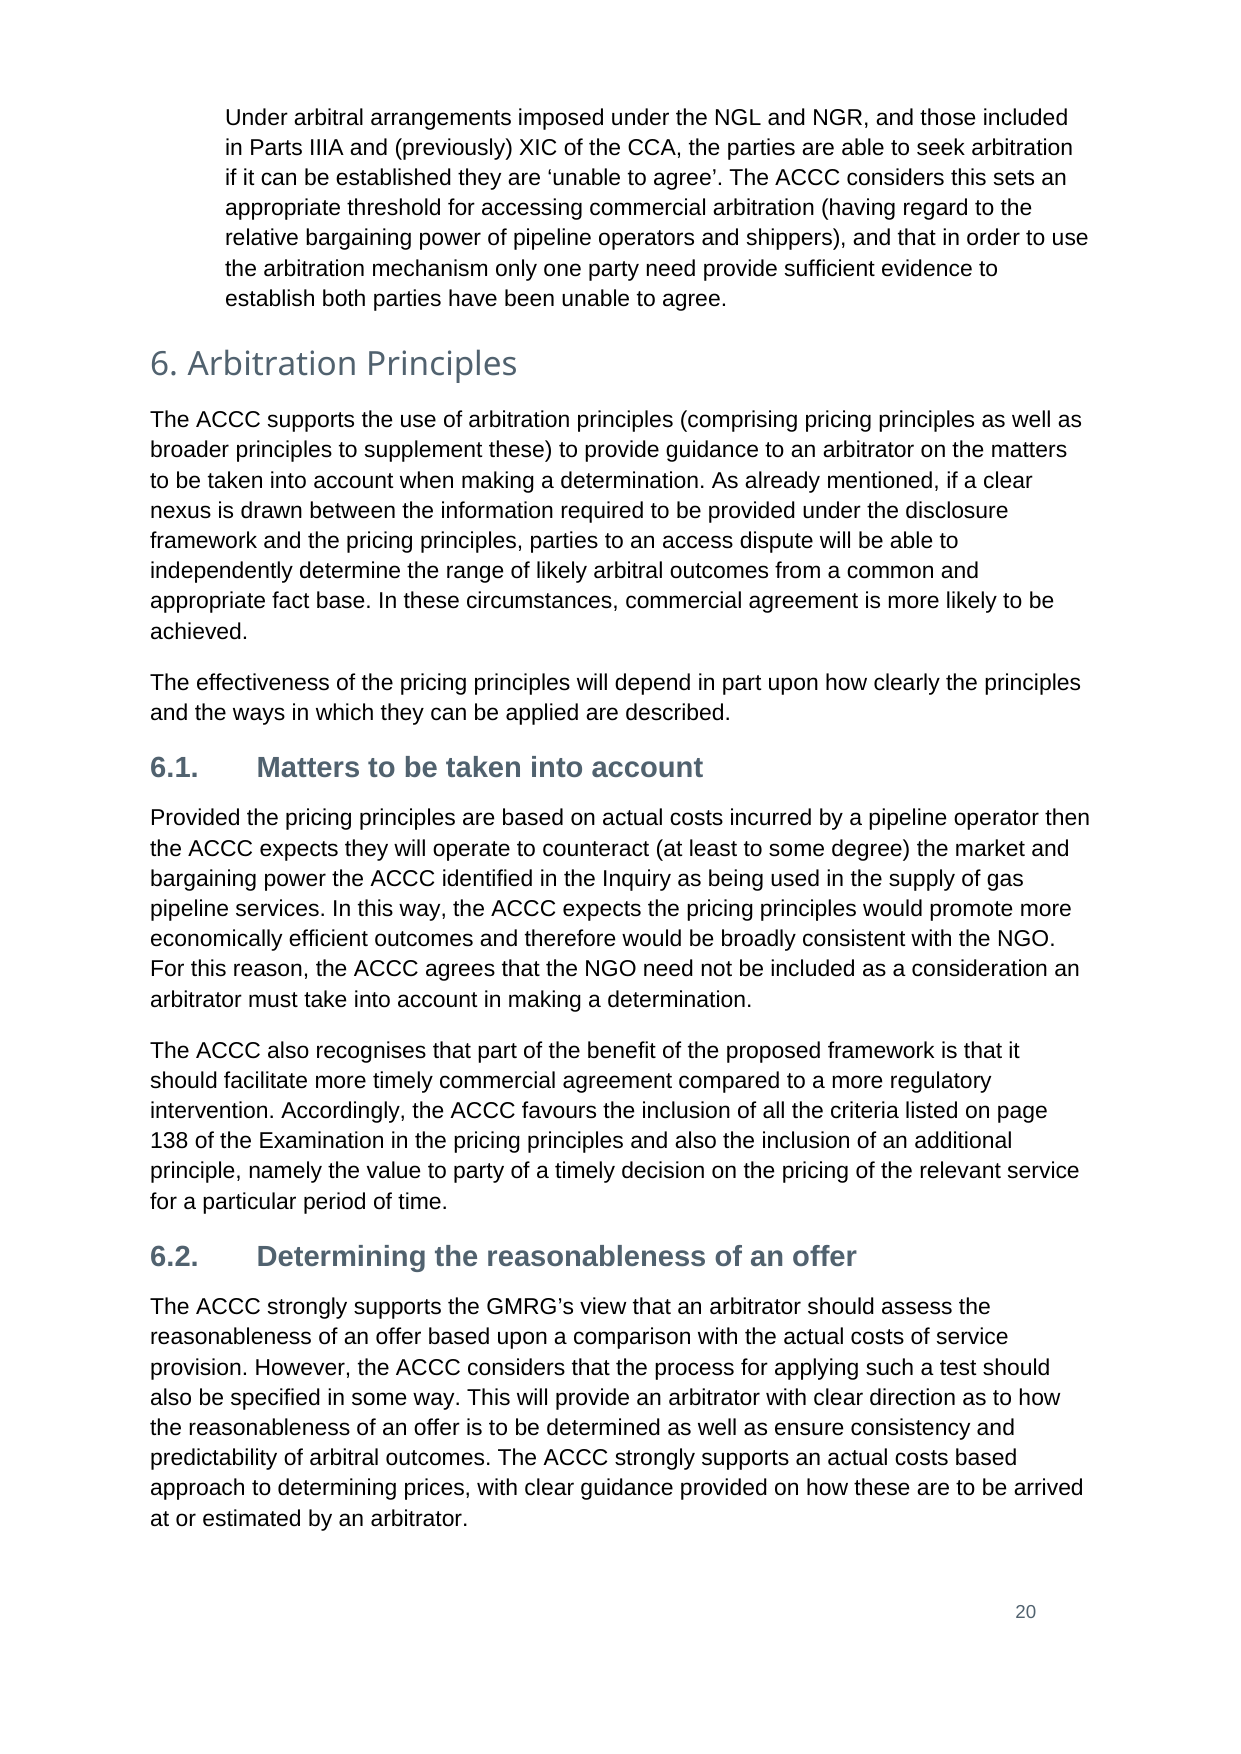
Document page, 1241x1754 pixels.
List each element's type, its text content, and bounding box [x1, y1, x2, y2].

text The ACCC strongly supports the GMRG’s view that an arbitrator should assess the reasonableness of an offer based upon a comparison with the actual costs of service provision. However, the ACCC considers that the process for applying such a test should also be specified in some way. This will provide an arbitrator with clear direction as to how the reasonableness of an offer is to be determined as well as ensure consistency and predictability of arbitral outcomes. The ACCC strongly supports an actual costs based approach to determining prices, with clear guidance provided on how these are to be arrived at or estimated by an arbitrator. [150, 1293, 1090, 1531]
text The effectiveness of the pricing principles will depend in part upon how clearly the principles and the ways in which they can be applied are described. [150, 669, 1090, 725]
text Matters to be taken into account [150, 750, 1090, 783]
text Determining the reasonableness of an offer [150, 1239, 1090, 1272]
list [187, 103, 1090, 311]
text The ACCC also recognises that part of the benefit of the proposed framework is that it should facilitate more timely commercial agreement compared to a more regulatory intervention. Accordingly, the ACCC favours the inclusion of all the criteria listed on page 138 of the Examination in the pricing principles and also the inclusion of an additional principle, namely the value to party of a timely decision on the pricing of the relevant service for a particular period of time. [150, 1037, 1090, 1214]
text Arbitration Principles [150, 340, 1090, 385]
text Provided the pricing principles are based on actual costs incurred by a pipeline operator then the ACCC expects they will operate to counteract (at least to some degree) the market and bargaining power the ACCC identified in the Inquiry as being used in the supply of gas pipeline services. In this way, the ACCC expects the pricing principles would promote more economically efficient outcomes and therefore would be broadly consistent with the NGO. For this reason, the ACCC agrees that the NGO need not be included as a consideration an arbitrator must take into account in making a determination. [150, 804, 1090, 1012]
text The ACCC supports the use of arbitration principles (comprising pricing principles as well as broader principles to supplement these) to provide guidance to an arbitrator on the matters to be taken into account when making a determination. As already mentioned, if a clear nexus is drawn between the information required to be provided under the disclosure framework and the pricing principles, parties to an access dispute will be able to independently determine the range of likely arbitral outcomes from a common and appropriate fact base. In these circumstances, commercial agreement is more likely to be achieved. [150, 406, 1090, 644]
